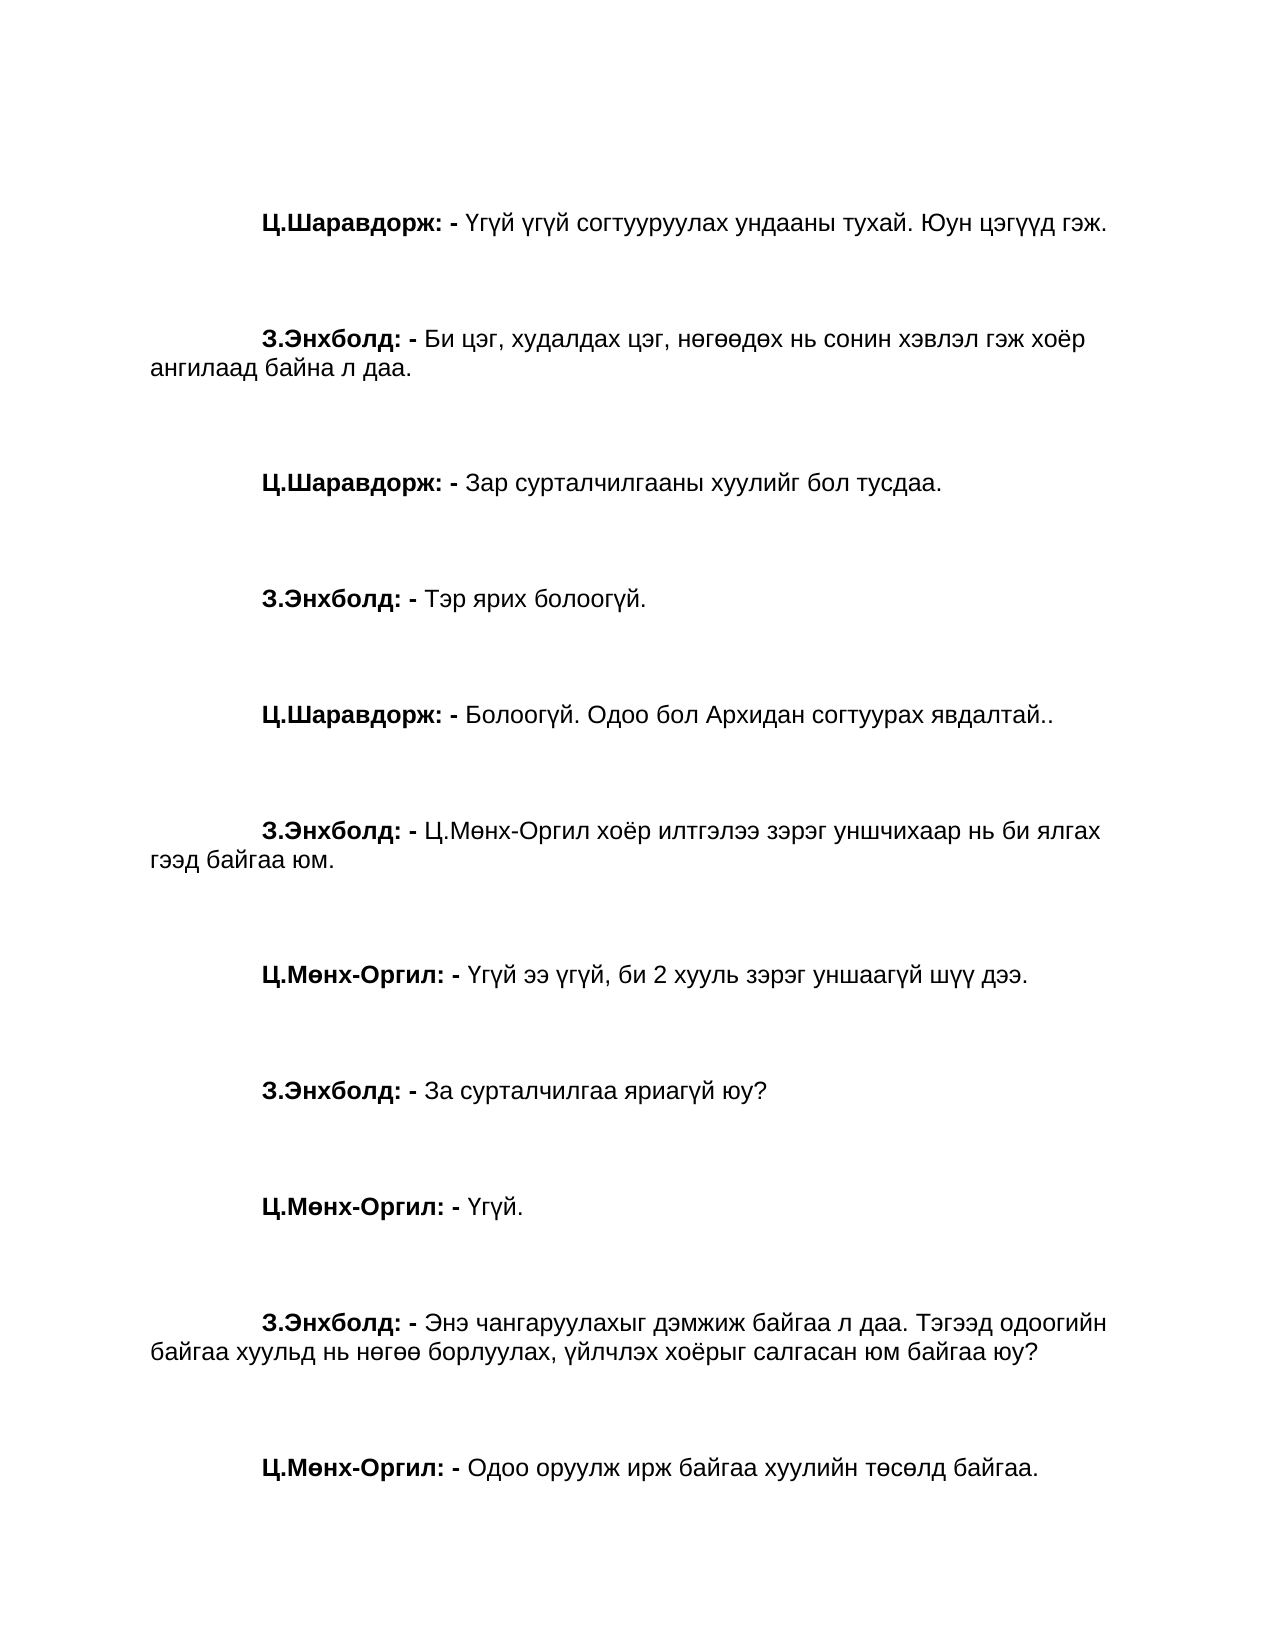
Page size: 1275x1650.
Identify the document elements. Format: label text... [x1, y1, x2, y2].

text З.Энхболд: - Би цэг, худалдах цэг, нөгөөдөх нь сонин хэвлэл гэж хоёр ангилаад байна л даа. [150, 324, 1125, 381]
text З.Энхболд: - Энэ чангаруулахыг дэмжиж байгаа л даа. Тэгээд одоогийн байгаа хуульд нь нөгөө борлуулах, үйлчлэх хоёрыг салгасан юм байгаа юу? [150, 1308, 1125, 1365]
text З.Энхболд: - Тэр ярих болоогүй. [150, 584, 1125, 613]
text Ц.Шаравдорж: - Зар сурталчилгааны хуулийг бол тусдаа. [150, 468, 1125, 497]
text З.Энхболд: - За сурталчилгаа яриагүй юу? [150, 1076, 1125, 1105]
text Ц.Мөнх-Оргил: - Үгүй. [150, 1192, 1125, 1221]
text Ц.Шаравдорж: - Болоогүй. Одоо бол Архидан согтуурах явдалтай.. [150, 700, 1125, 729]
text Ц.Шаравдорж: - Үгүй үгүй согтууруулах ундааны тухай. Юун цэгүүд гэж. [150, 208, 1125, 237]
text З.Энхболд: - Ц.Мөнх-Оргил хоёр илтгэлээ зэрэг уншчихаар нь би ялгах гээд байгаа юм. [150, 816, 1125, 873]
text Ц.Мөнх-Оргил: - Үгүй ээ үгүй, би 2 хууль зэрэг уншаагүй шүү дээ. [150, 960, 1125, 989]
text Ц.Мөнх-Оргил: - Одоо оруулж ирж байгаа хуулийн төсөлд байгаа. [150, 1452, 1125, 1481]
